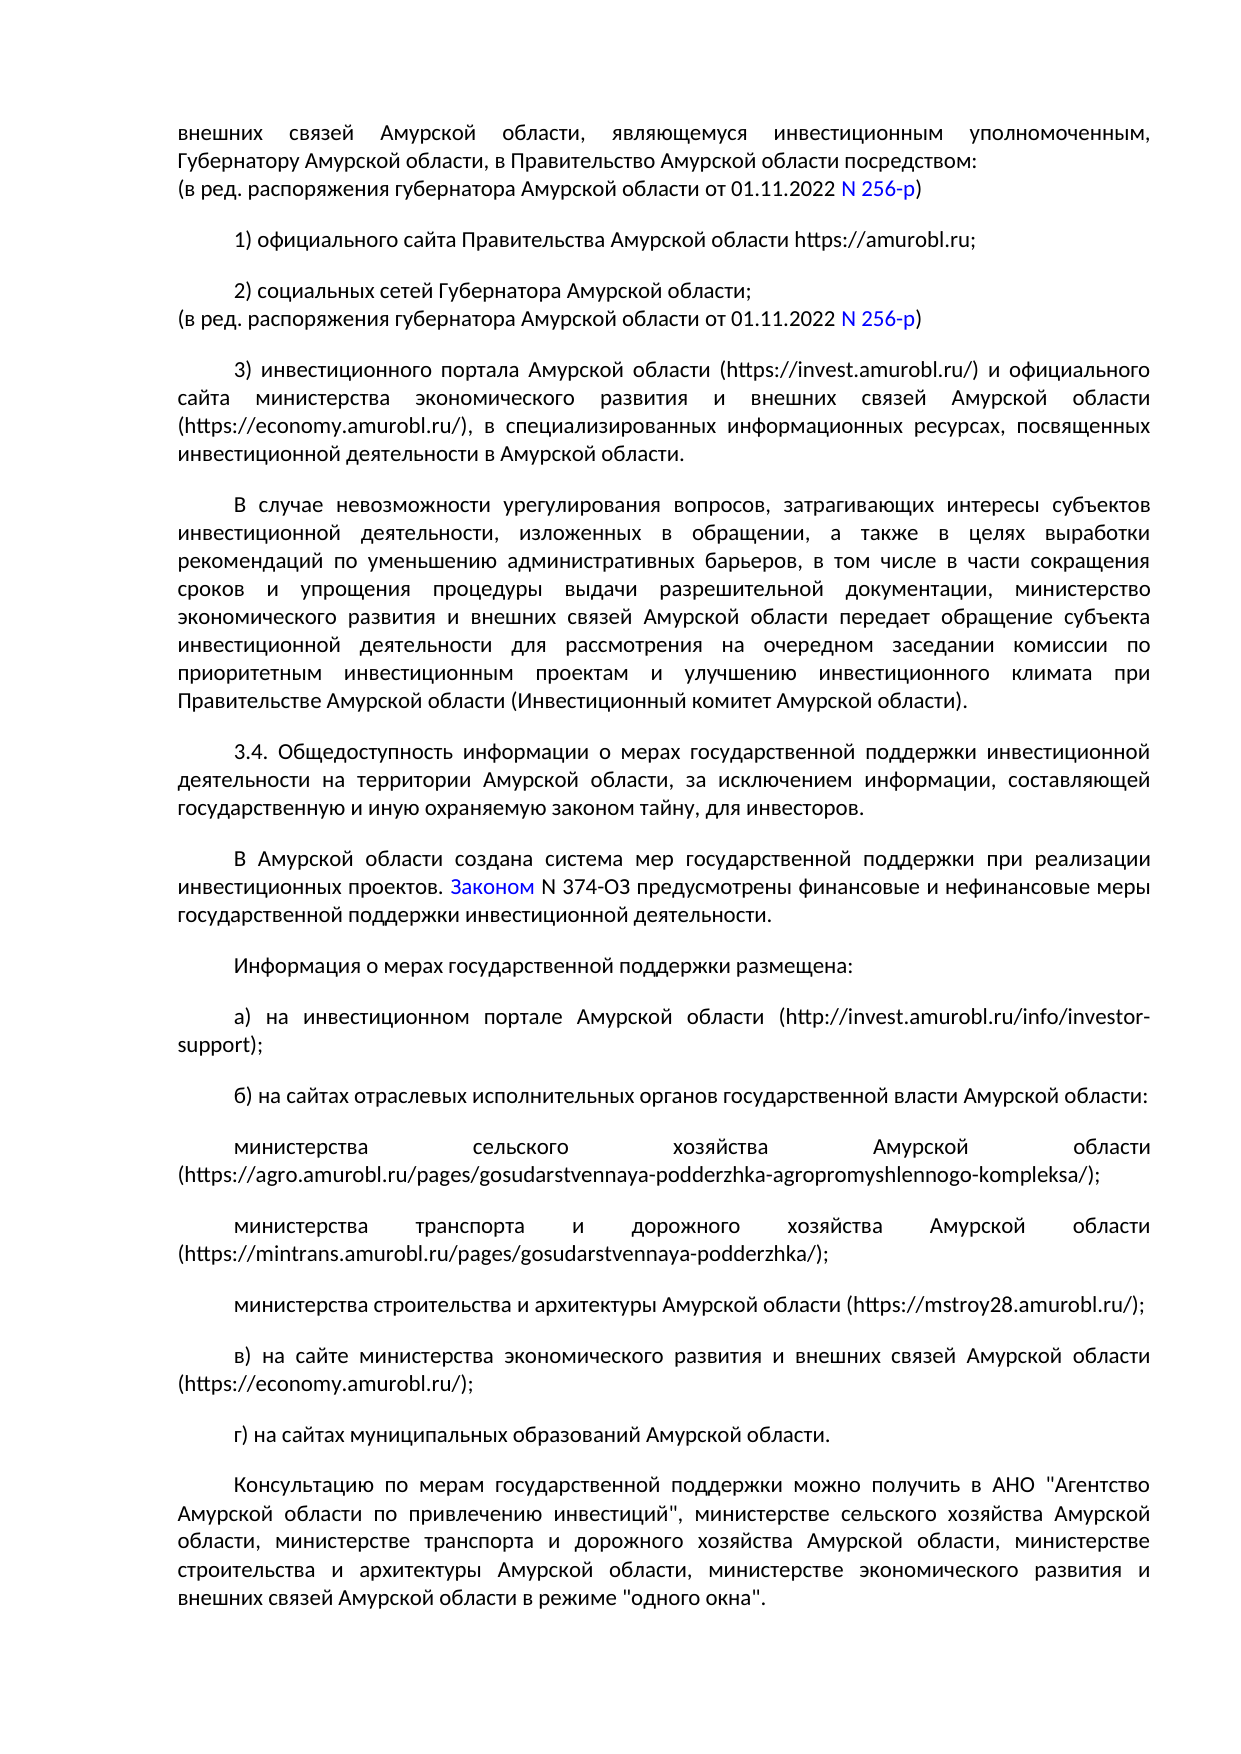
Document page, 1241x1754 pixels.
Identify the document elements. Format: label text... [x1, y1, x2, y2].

text б) на сайтах отраслевых исполнительных органов государственной власти Амурской области: [177, 1081, 1152, 1109]
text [177, 118, 1152, 174]
text 2) социальных сетей Губернатора Амурской области; [177, 276, 1152, 304]
text В Амурской области создана система мер государственной поддержки при реализации инвестиционных проектов. Законом N 374-ОЗ предусмотрены финансовые и нефинансовые меры государственной поддержки инвестиционной деятельности. [177, 844, 1152, 928]
text Информация о мерах государственной поддержки размещена: [177, 951, 1152, 979]
text министерства сельского хозяйства Амурской области (https://agro.amurobl.ru/pages/gosudarstvennaya-podderzhka-agropromyshlennogo-kompleksa/); [177, 1132, 1152, 1188]
text министерства транспорта и дорожного хозяйства Амурской области (https://mintrans.amurobl.ru/pages/gosudarstvennaya-podderzhka/); [177, 1211, 1152, 1267]
text 3.4. Общедоступность информации о мерах государственной поддержки инвестиционной деятельности на территории Амурской области, за исключением информации, составляющей государственную и иную охраняемую законом тайну, для инвесторов. [177, 737, 1152, 821]
text (в ред. распоряжения губернатора Амурской области от 01.11.2022 N 256-р) [177, 174, 1152, 202]
text а) на инвестиционном портале Амурской области (http://invest.amurobl.ru/info/investor-support); [177, 1002, 1152, 1058]
text в) на сайте министерства экономического развития и внешних связей Амурской области (https://economy.amurobl.ru/); [177, 1341, 1152, 1397]
text 3) инвестиционного портала Амурской области (https://invest.amurobl.ru/) и официального сайта министерства экономического развития и внешних связей Амурской области (https://economy.amurobl.ru/), в специализированных информационных ресурсах, посвященных инвестиционной деятельности в Амурской области. [177, 355, 1152, 467]
text г) на сайтах муниципальных образований Амурской области. [177, 1420, 1152, 1448]
text 1) официального сайта Правительства Амурской области https://amurobl.ru; [177, 225, 1152, 253]
text министерства строительства и архитектуры Амурской области (https://mstroy28.amurobl.ru/); [177, 1290, 1152, 1318]
text (в ред. распоряжения губернатора Амурской области от 01.11.2022 N 256-р) [177, 304, 1152, 332]
text В случае невозможности урегулирования вопросов, затрагивающих интересы субъектов инвестиционной деятельности, изложенных в обращении, а также в целях выработки рекомендаций по уменьшению административных барьеров, в том числе в части сокращения сроков и упрощения процедуры выдачи разрешительной документации, министерство экономического развития и внешних связей Амурской области передает обращение субъекта инвестиционной деятельности для рассмотрения на очередном заседании комиссии по приоритетным инвестиционным проектам и улучшению инвестиционного климата при Правительстве Амурской области (Инвестиционный комитет Амурской области). [177, 490, 1152, 714]
text Консультацию по мерам государственной поддержки можно получить в АНО "Агентство Амурской области по привлечению инвестиций", министерстве сельского хозяйства Амурской области, министерстве транспорта и дорожного хозяйства Амурской области, министерстве строительства и архитектуры Амурской области, министерстве экономического развития и внешних связей Амурской области в режиме "одного окна". [177, 1471, 1152, 1611]
